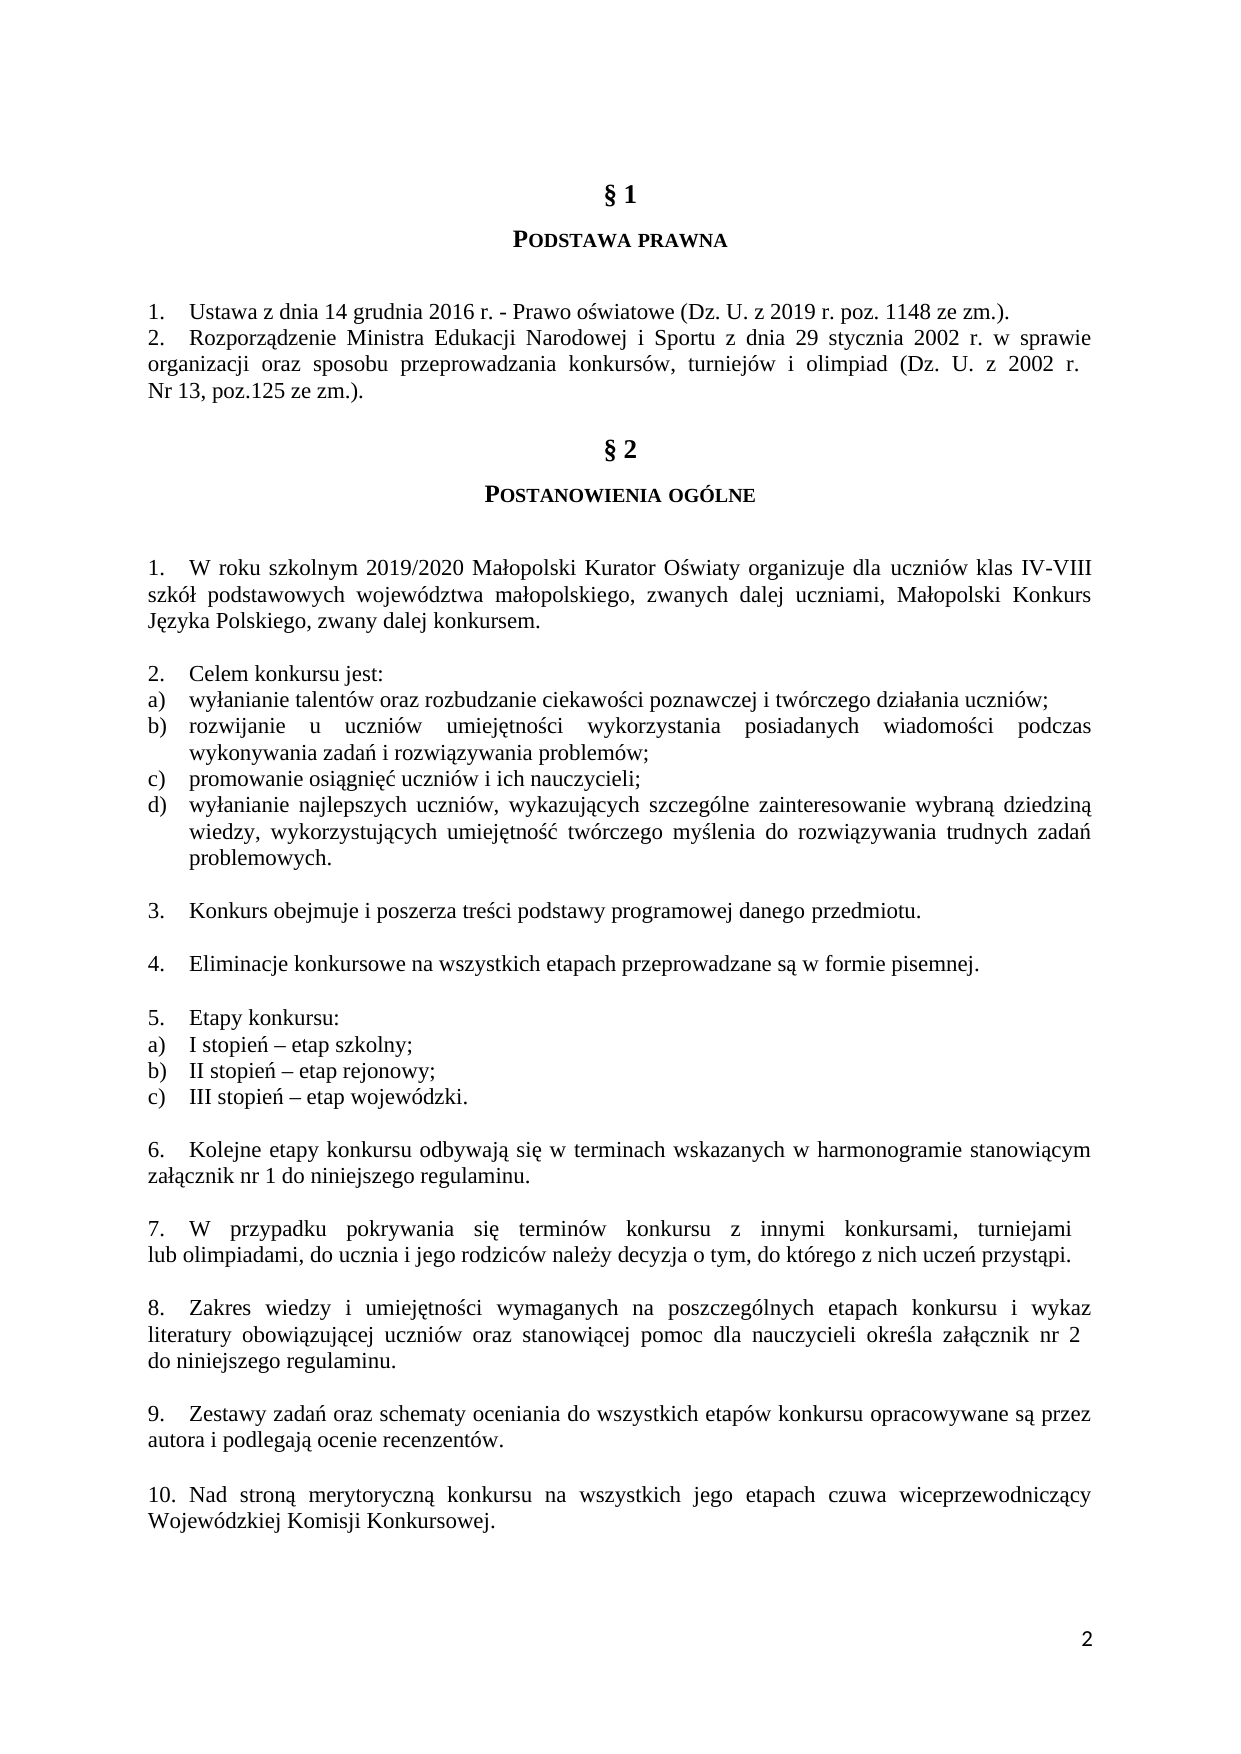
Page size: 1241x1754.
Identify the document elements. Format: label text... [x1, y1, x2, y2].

list Eliminacje konkursowe na wszystkich etapach przeprowadzane są w formie pisemnej. [148, 949, 1093, 976]
list Rozporządzenie Ministra Edukacji Narodowej i Sportu z dnia 29 stycznia 2002 r. w sprawie organizacji oraz sposobu przeprowadzania konkursów, turniejów i olimpiad (Dz. U. z 2002 r. Nr 13, poz.125 ze zm.). [148, 324, 1093, 403]
list Ustawa z dnia 14 grudnia 2016 r. - Prawo oświatowe (Dz. U. z 2019 r. poz. 1148 ze zm.). [148, 298, 1093, 324]
list Zakres wiedzy i umiejętności wymaganych na poszczególnych etapach konkursu i wykaz literatury obowiązującej uczniów oraz stanowiącej pomoc dla nauczycieli określa załącznik nr 2 do niniejszego regulaminu. [148, 1294, 1093, 1373]
list promowanie osiągnięć uczniów i ich nauczycieli; [148, 765, 1093, 791]
list Nad stroną merytoryczną konkursu na wszystkich jego etapach czuwa wiceprzewodniczący Wojewódzkiej Komisji Konkursowej. [148, 1481, 1093, 1533]
list W roku szkolnym 2019/2020 Małopolski Kurator Oświaty organizuje dla uczniów klas IV-VIII szkół podstawowych województwa małopolskiego, zwanych dalej uczniami, Małopolski Konkurs Języka Polskiego, zwany dalej konkursem. [148, 554, 1093, 633]
list III stopień – etap wojewódzki. [148, 1083, 1093, 1110]
list II stopień – etap rejonowy; [148, 1057, 1093, 1083]
list wyłanianie talentów oraz rozbudzanie ciekawości poznawczej i twórczego działania uczniów; [148, 686, 1093, 712]
list Celem konkursu jest: [148, 660, 1093, 686]
list I stopień – etap szkolny; [148, 1031, 1093, 1057]
text § 2 Postanowienia ogólne [148, 433, 1093, 508]
list W przypadku pokrywania się terminów konkursu z innymi konkursami, turniejami lub olimpiadami, do ucznia i jego rodziców należy decyzja o tym, do którego z nich uczeń przystąpi. [148, 1215, 1093, 1268]
list Zestawy zadań oraz schematy oceniania do wszystkich etapów konkursu opracowywane są przez autora i podlegają ocenie recenzentów. [148, 1400, 1093, 1452]
list Konkurs obejmuje i poszerza treści podstawy programowej danego przedmiotu. [148, 897, 1093, 923]
list Etapy konkursu: [148, 1004, 1093, 1031]
text § 1 [148, 178, 1093, 209]
text Podstawa prawna [148, 224, 1093, 253]
list rozwijanie u uczniów umiejętności wykorzystania posiadanych wiadomości podczas wykonywania zadań i rozwiązywania problemów; [148, 712, 1093, 765]
list wyłanianie najlepszych uczniów, wykazujących szczególne zainteresowanie wybraną dziedziną wiedzy, wykorzystujących umiejętność twórczego myślenia do rozwiązywania trudnych zadań problemowych. [148, 791, 1093, 871]
list Kolejne etapy konkursu odbywają się w terminach wskazanych w harmonogramie stanowiącym załącznik nr 1 do niniejszego regulaminu. [148, 1136, 1093, 1189]
